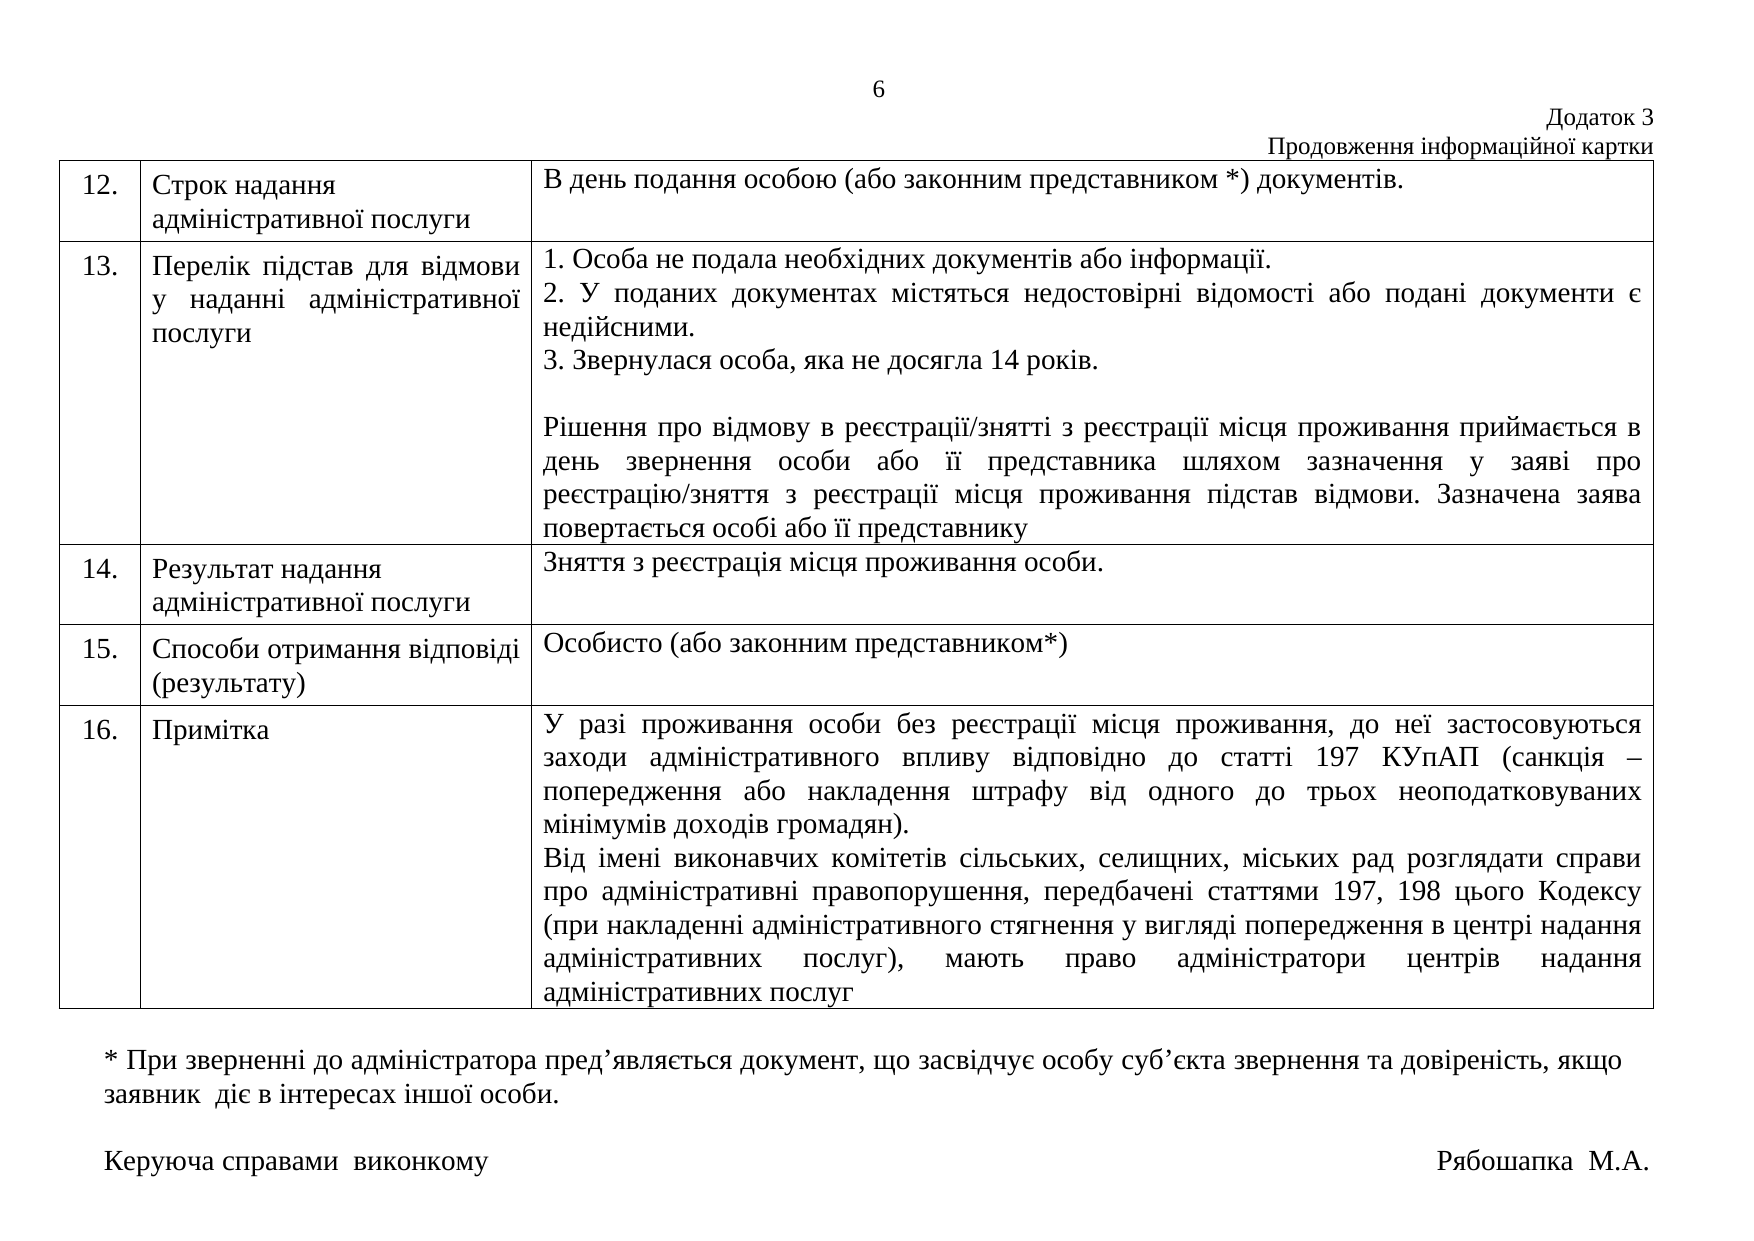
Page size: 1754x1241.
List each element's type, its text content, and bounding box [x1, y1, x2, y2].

table_cell Результат надання адміністративної послуги [141, 545, 531, 624]
table_cell Способи отримання відповіді (результату) [141, 625, 531, 705]
table_cell Перелік підстав для відмови у наданні адміністративної послуги [141, 242, 531, 543]
text Керуюча справами виконкому Рябошапка М.А. [103, 1143, 1654, 1176]
table_cell Примітка [141, 706, 531, 1008]
table_cell 12. [60, 161, 140, 241]
table_cell Зняття з реєстрація місця проживання особи. [532, 545, 1653, 624]
table_cell 1. Особа не подала необхідних документів або інформації. 2. У поданих документах містяться недостовірні відомості або подані документи є недійсними. 3. Звернулася особа, яка не досягла 14 років. Рішення про відмову в реєстрації/знятті з реєстрації місця проживання приймається в день звернення особи або її представника шляхом зазначення у заяві про реєстрацію/зняття з реєстрації місця проживання підстав відмови. Зазначена заява повертається особі або її представнику [532, 242, 1653, 543]
table_cell Строк надання адміністративної послуги [141, 161, 531, 241]
text * При зверненні до адміністратора пред’являється документ, що засвідчує особу суб’єкта звернення та довіреність, якщо заявник діє в інтересах іншої особи. [103, 1042, 1624, 1109]
table_cell У разі проживання особи без реєстрації місця проживання, до неї застосовуються заходи адміністративного впливу відповідно до статті 197 КУпАП (санкція – попередження або накладення штрафу від одного до трьох неоподатковуваних мінімумів доходів громадян). Від імені виконавчих комітетів сільських, селищних, міських рад розглядати справи про адміністративні правопорушення, передбачені статтями 197, 198 цього Кодексу (при накладенні адміністративного стягнення у вигляді попередження в центрі надання адміністративних послуг), мають право адміністратори центрів надання адміністративних послуг [532, 706, 1653, 1008]
table_cell В день подання особою (або законним представником *) документів. [532, 161, 1653, 241]
table_cell 15. [60, 625, 140, 705]
table_cell 14. [60, 545, 140, 624]
table_cell Особисто (або законним представником*) [532, 625, 1653, 705]
table_cell 13. [60, 242, 140, 543]
table_cell 16. [60, 706, 140, 1008]
